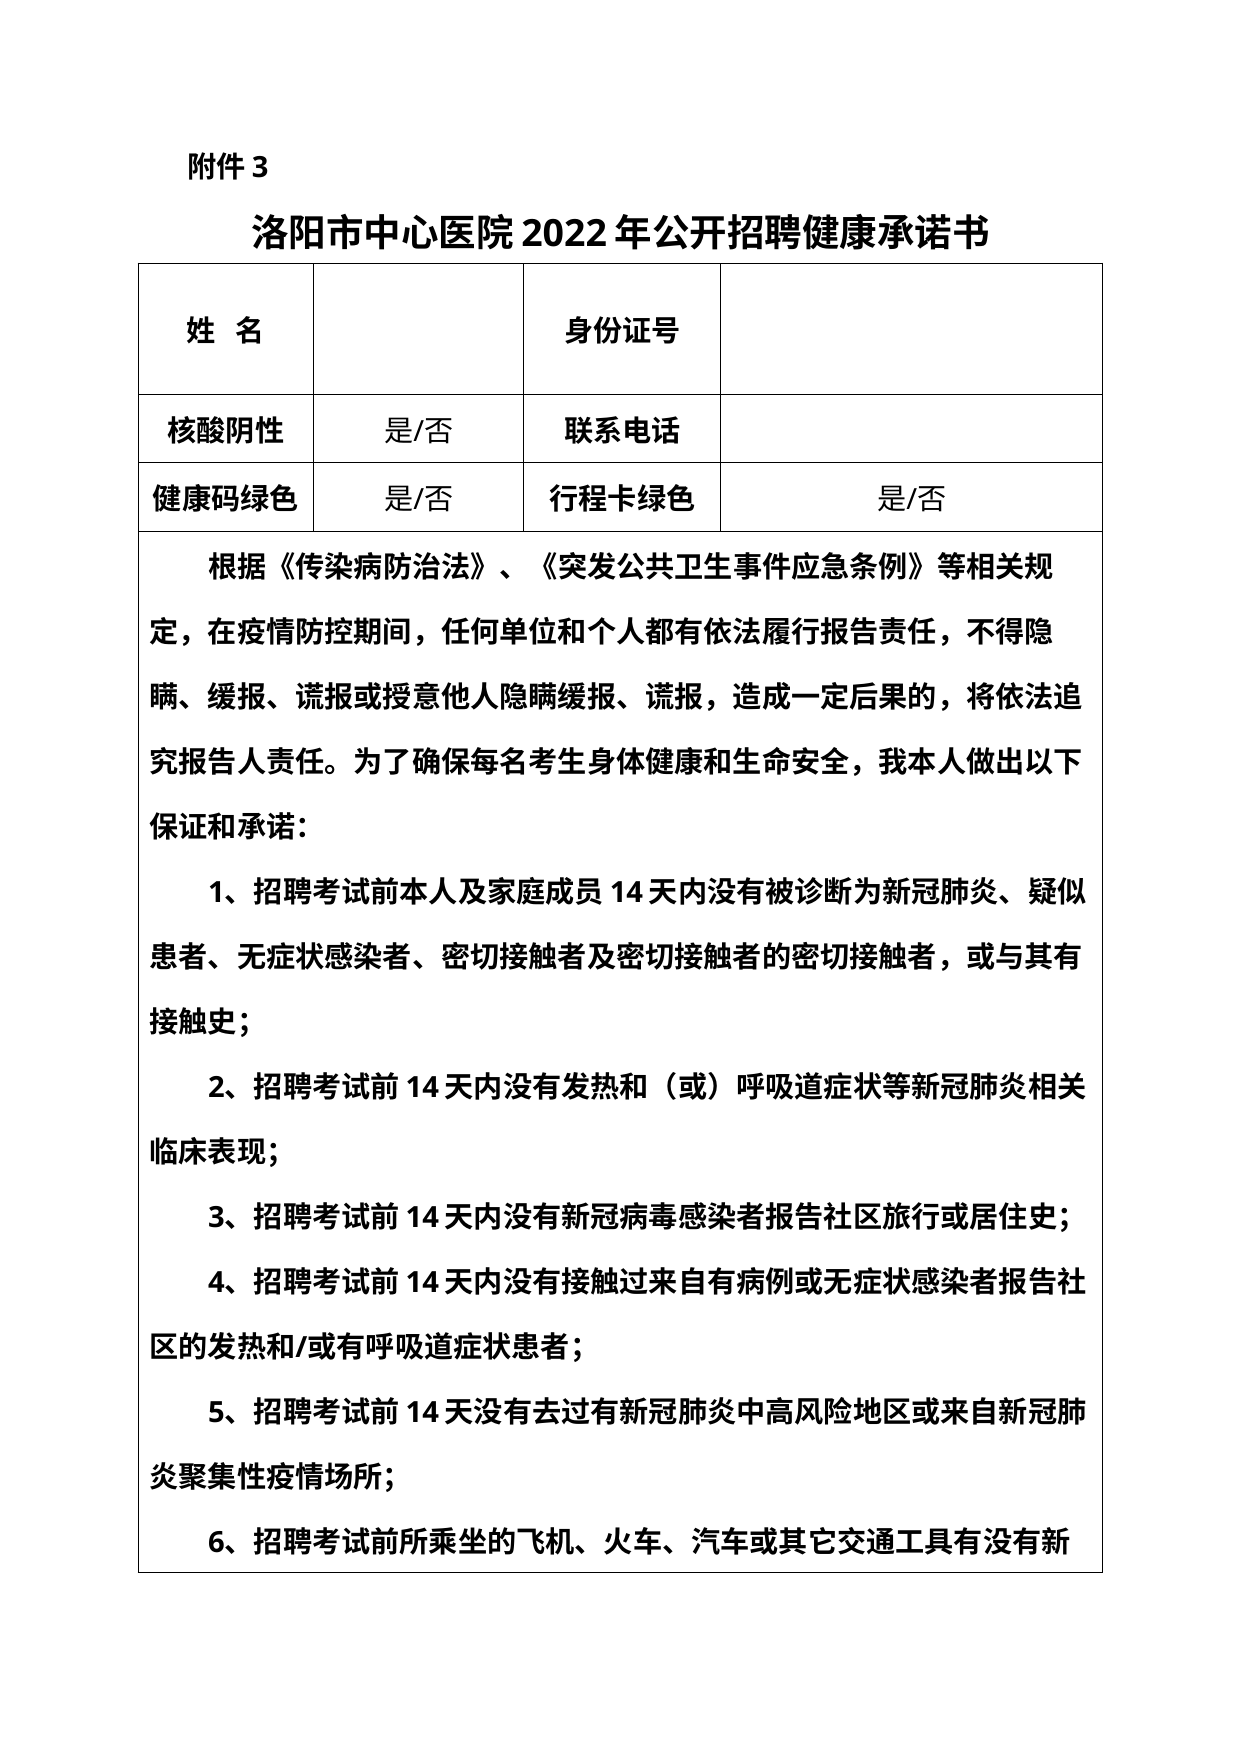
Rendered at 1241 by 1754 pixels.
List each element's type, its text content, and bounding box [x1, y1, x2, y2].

table_cell 联系电话 [524, 395, 720, 462]
table_header [314, 264, 523, 394]
table_header 姓 名 [139, 264, 313, 394]
table_cell [721, 395, 1102, 462]
table_cell 行程卡绿色 [524, 463, 720, 531]
text 洛阳市中心医院2022年公开招聘健康承诺书 [187, 198, 1053, 263]
table_header 身份证号 [524, 264, 720, 394]
table_cell 是/否 [314, 463, 523, 531]
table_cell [139, 532, 1102, 1572]
table_header [721, 264, 1102, 394]
table_cell 是/否 [721, 463, 1102, 531]
table_cell 是/否 [314, 395, 523, 462]
table_cell 核酸阴性 [139, 395, 313, 462]
table_cell 健康码绿色 [139, 463, 313, 531]
text 附件3 [187, 133, 1053, 198]
